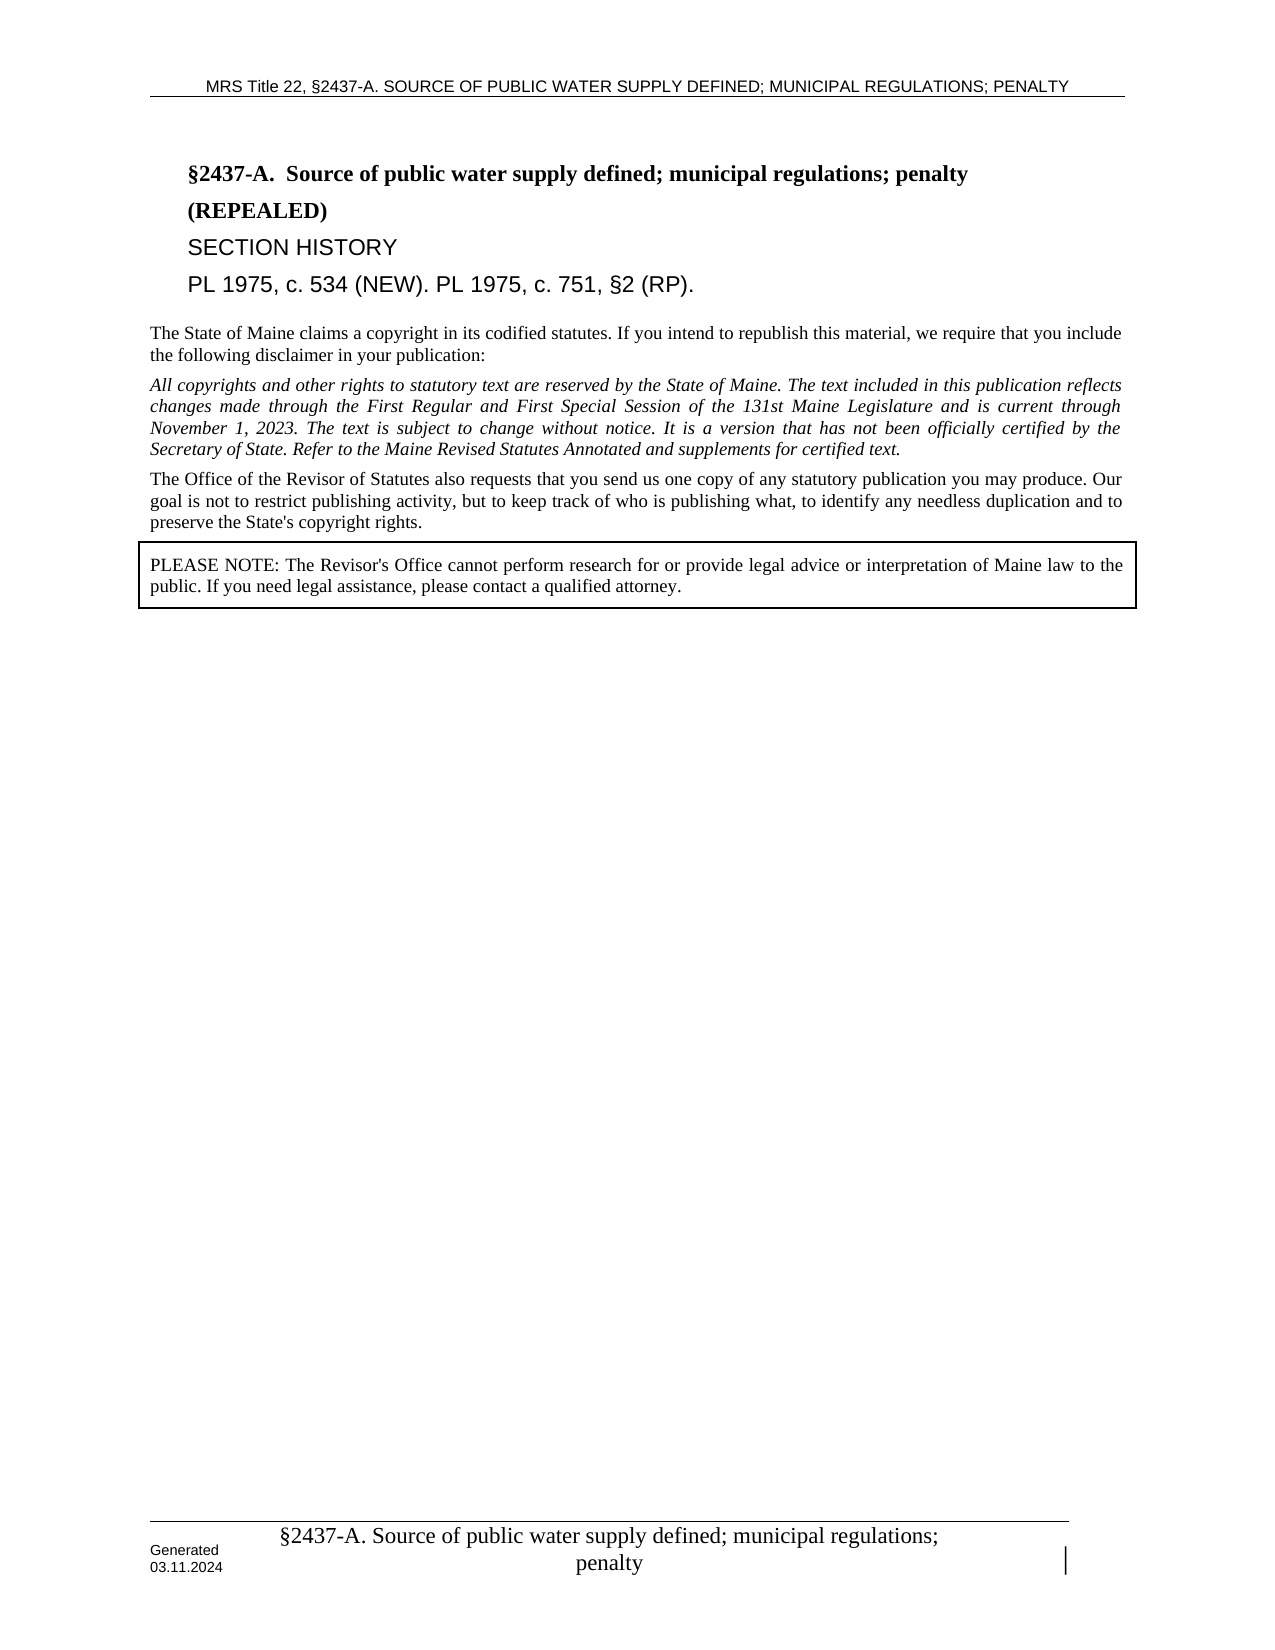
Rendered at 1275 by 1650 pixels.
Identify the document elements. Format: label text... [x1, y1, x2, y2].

text The State of Maine claims a copyright in its codified statutes. If you intend to republish this material, we require that you include the following disclaimer in your publication: [150, 322, 1125, 365]
text All copyrights and other rights to statutory text are reserved by the State of Maine. The text included in this publication reflects changes made through the First Regular and First Special Session of the 131st Maine Legislature and is current through November 1, 2023 . The text is subject to change without notice. It is a version that has not been officially certified by the Secretary of State. Refer to the Maine Revised Statutes Annotated and supplements for certified text. [150, 373, 1125, 460]
text PL 1975, c. 534 (NEW). PL 1975, c. 751, §2 (RP). [187, 271, 1125, 297]
text PLEASE NOTE: The Revisor's Office cannot perform research for or provide legal advice or interpretation of Maine law to the public. If you need legal assistance, please contact a qualified attorney. [140, 543, 1135, 607]
text §2437-A. Source of public water supply defined; municipal regulations; penalty [187, 160, 1125, 187]
text (REPEALED) [187, 197, 1125, 223]
text SECTION HISTORY [187, 234, 1125, 260]
text The Office of the Revisor of Statutes also requests that you send us one copy of any statutory publication you may produce. Our goal is not to restrict publishing activity, but to keep track of who is publishing what, to identify any needless duplication and to preserve the State's copyright rights. [150, 468, 1125, 533]
